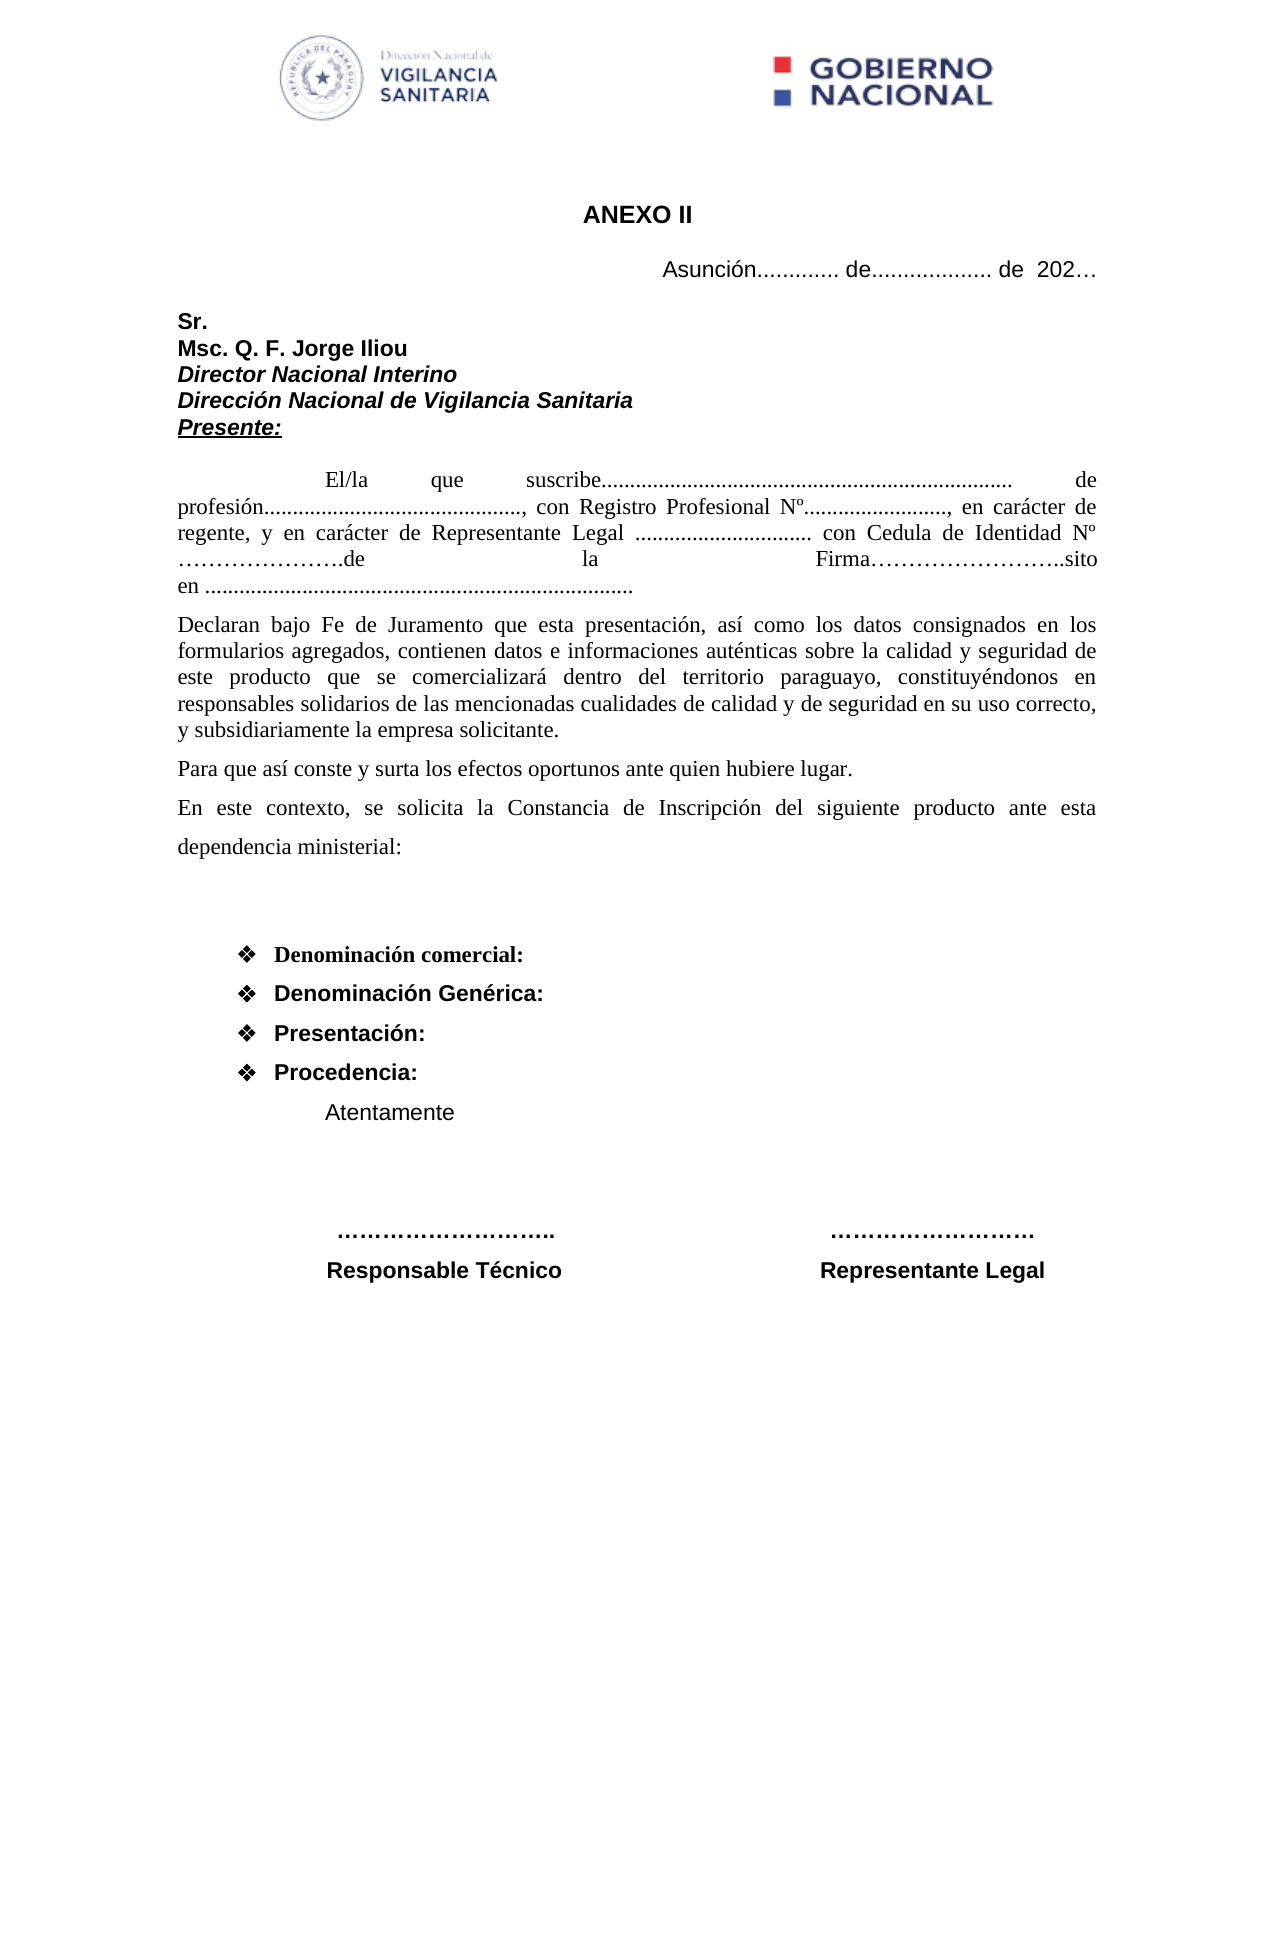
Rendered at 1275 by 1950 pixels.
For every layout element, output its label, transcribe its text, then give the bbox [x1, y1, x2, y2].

picture [270, 25, 1005, 126]
text ……………………….. ……………………… [274, 1217, 1098, 1243]
text Responsable Técnico Representante Legal [274, 1257, 1098, 1283]
text Director Nacional Interino [177, 361, 1098, 387]
text Declaran bajo Fe de Juramento que esta presentación, así como los datos consignados en los formularios agregados, contienen datos e informaciones auténticas sobre la calidad y seguridad de este producto que se comercializará dentro del territorio paraguayo, constituyéndonos en responsables solidarios de las mencionadas cualidades de calidad y de seguridad en su uso correcto, y subsidiariamente la empresa solicitante. [177, 611, 1098, 742]
text Dirección Nacional de Vigilancia Sanitaria [177, 387, 1098, 414]
text Sr. [177, 308, 1098, 334]
text Para que así conste y surta los efectos oportunos ante quien hubiere lugar. [177, 755, 1098, 781]
list Denominación comercial: [236, 941, 1098, 967]
text Presente: [177, 414, 1098, 440]
text Atentamente [274, 1099, 1098, 1125]
text ANEXO II [177, 200, 1098, 229]
text En este contexto, se solicita la Constancia de Inscripción del siguiente producto ante esta dependencia ministerial: [177, 794, 1098, 859]
text Msc. Q. F. Jorge Iliou [177, 334, 1098, 361]
text Asunción............. de................... de 202… [177, 256, 1098, 282]
text El/la que suscribe........................................................................ de profesión............................................., con Registro Profesional Nº........................., en carácter de regente, y en carácter de Representante Legal ............................... con Cedula de Identidad Nº ………………….de la Firma……………………..sito en ........................................................................... [177, 466, 1098, 598]
list Presentación: [236, 1020, 1098, 1046]
list Procedencia: [236, 1059, 1098, 1086]
list Denominación Genérica: [236, 980, 1098, 1007]
